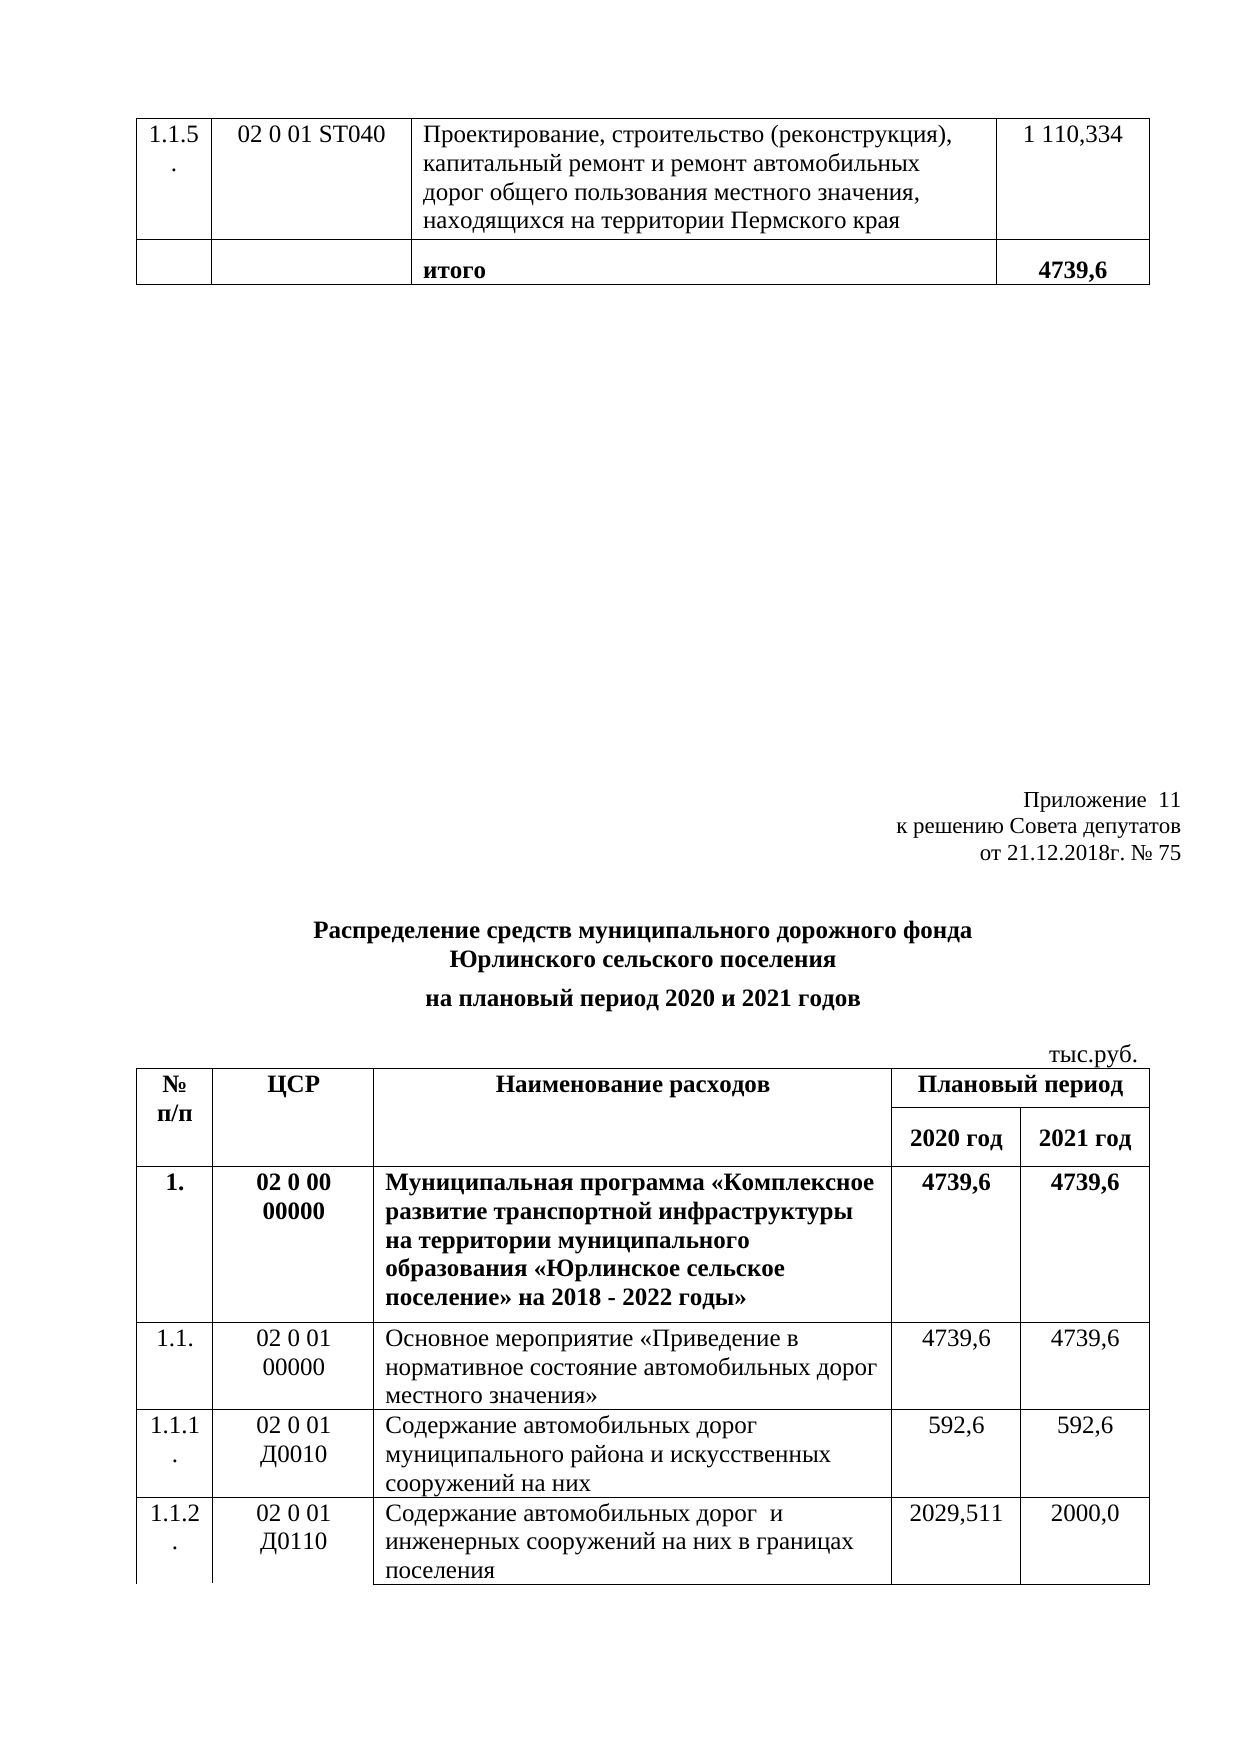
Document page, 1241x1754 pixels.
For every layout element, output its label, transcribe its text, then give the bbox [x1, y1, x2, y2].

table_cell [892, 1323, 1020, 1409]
text к решению Совета депутатов [148, 812, 1181, 838]
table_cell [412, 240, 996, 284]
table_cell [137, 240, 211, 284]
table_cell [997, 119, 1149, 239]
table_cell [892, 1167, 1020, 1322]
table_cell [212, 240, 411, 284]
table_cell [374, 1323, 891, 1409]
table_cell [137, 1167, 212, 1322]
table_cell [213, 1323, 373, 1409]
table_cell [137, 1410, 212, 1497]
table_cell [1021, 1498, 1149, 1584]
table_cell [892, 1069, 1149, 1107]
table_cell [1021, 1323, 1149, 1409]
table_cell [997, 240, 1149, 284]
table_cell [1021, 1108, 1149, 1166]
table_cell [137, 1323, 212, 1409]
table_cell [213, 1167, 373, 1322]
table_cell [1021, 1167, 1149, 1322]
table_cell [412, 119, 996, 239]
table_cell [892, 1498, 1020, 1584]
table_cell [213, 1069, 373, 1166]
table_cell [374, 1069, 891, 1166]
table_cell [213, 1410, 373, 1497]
text Приложение 11 [204, 786, 1181, 812]
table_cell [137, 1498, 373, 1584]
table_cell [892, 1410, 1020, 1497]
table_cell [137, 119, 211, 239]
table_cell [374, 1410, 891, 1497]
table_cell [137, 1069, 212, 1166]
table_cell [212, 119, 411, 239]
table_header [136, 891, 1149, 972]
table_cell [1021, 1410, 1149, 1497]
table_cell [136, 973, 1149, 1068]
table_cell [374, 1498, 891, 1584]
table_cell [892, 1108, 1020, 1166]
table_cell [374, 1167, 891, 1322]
text от 21.12.2018г. № 75 [148, 838, 1181, 865]
